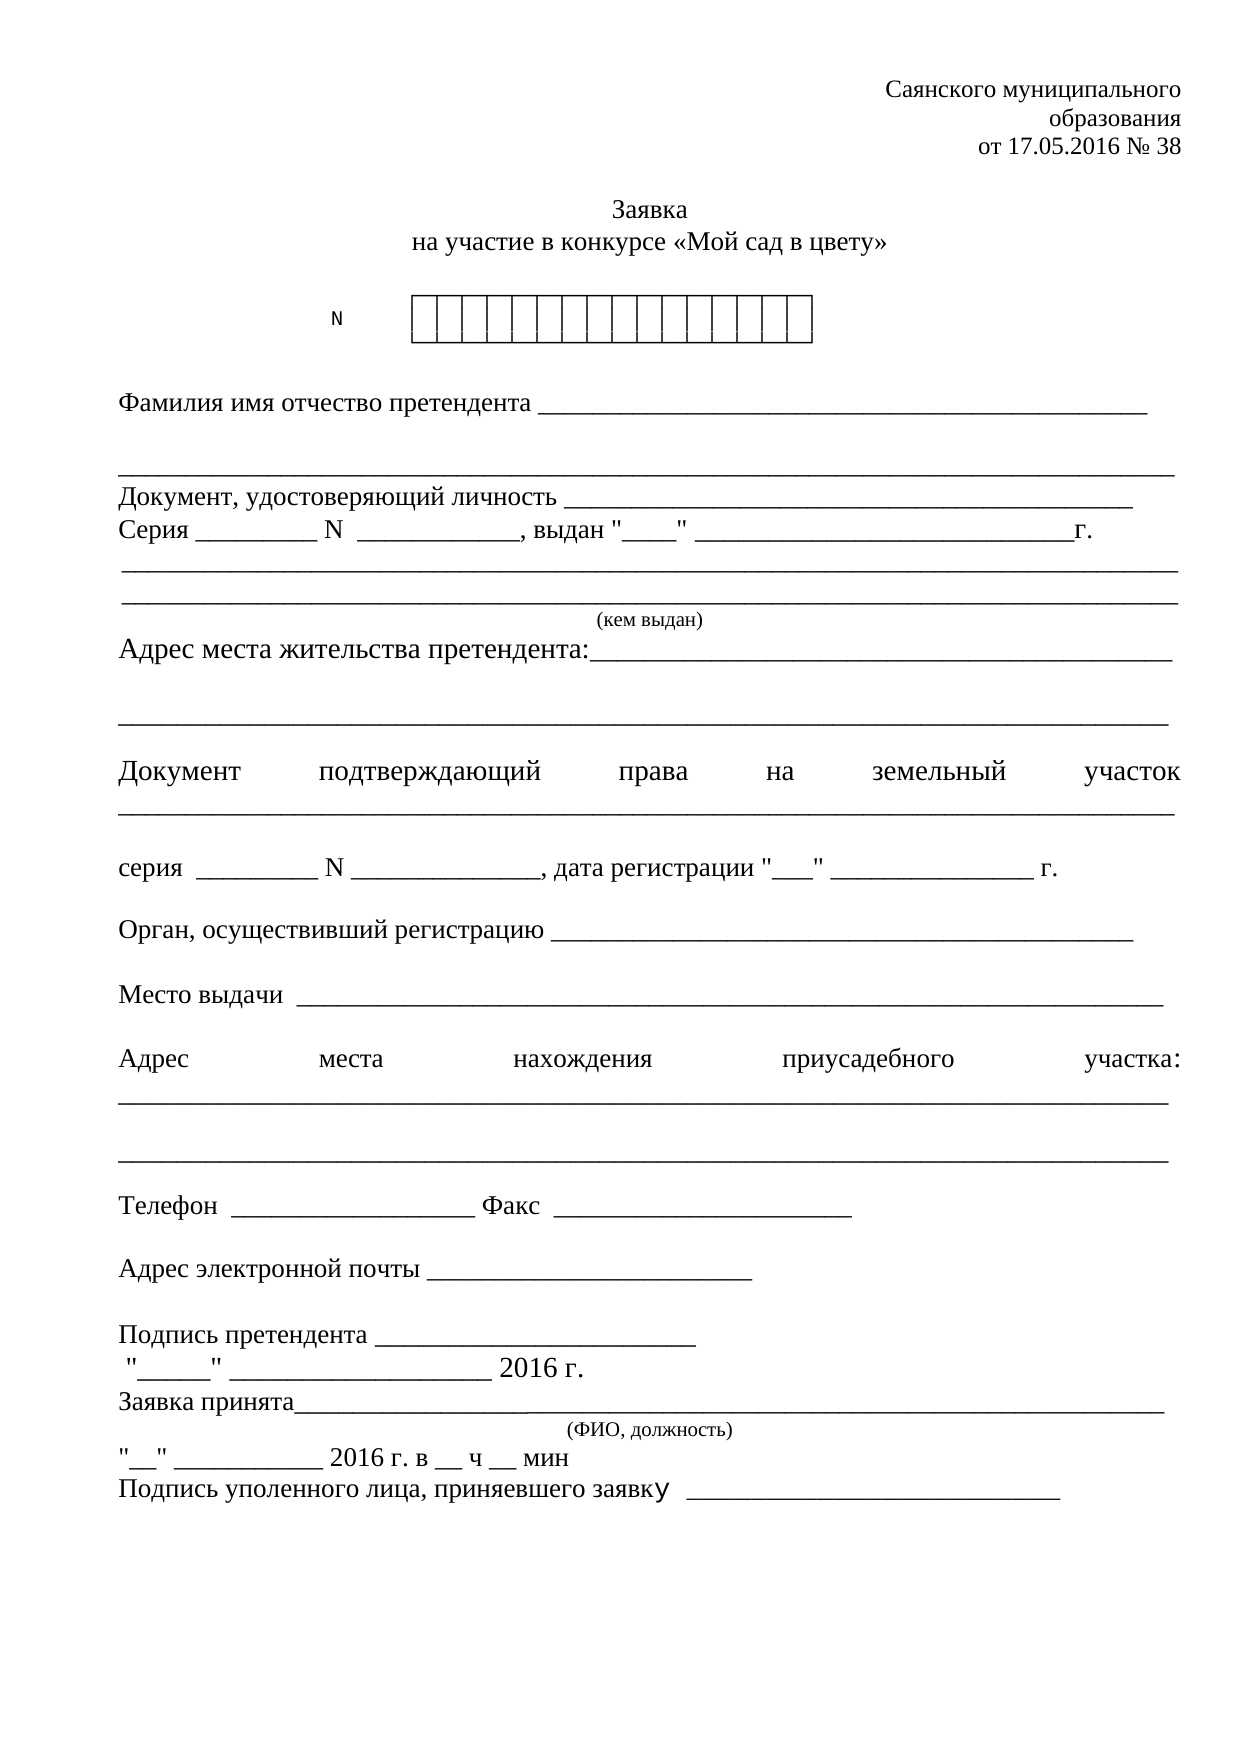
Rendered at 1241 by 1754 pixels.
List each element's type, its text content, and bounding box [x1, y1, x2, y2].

text ________________________________________________________________________ [118, 696, 1181, 729]
text "_____" __________________ . [118, 1350, 1181, 1383]
text Место выдачи ________________________________________________________________ [118, 978, 1181, 1009]
text Подпись претендента ______________________ [118, 1316, 1181, 1350]
text Заявка на участие в конкурсе «Мой сад в цвету» [118, 194, 1181, 256]
text Адрес электронной почты ________________________ [118, 1252, 1181, 1283]
text Подпись уполенного лица, приняевшего заявку _______________________ [118, 1472, 1181, 1506]
text ______________________________________________________________________________ [118, 449, 1181, 480]
text ____________________________________________________________________________________________________________________________________________________________(кем выдан) [118, 544, 1181, 631]
text ┌─┬─┬─┬─┬─┬─┬─┬─┬─┬─┬─┬─┬─┬─┬─┬─┐ [118, 285, 1181, 308]
text Телефон __________________ Факс ______________________ [118, 1189, 1181, 1221]
text Адрес места нахождения приусадебного участка: ________________________________________________________________________ [118, 1041, 1181, 1108]
text ________________________________________________________________________ [118, 1132, 1181, 1165]
text Саянского муниципального [753, 74, 1181, 103]
text от 17.05.2016 № 38 [118, 131, 1181, 160]
text Заявка принята_______________________________________________________________ [118, 1383, 1181, 1417]
text (ФИО, должность) [118, 1417, 1181, 1441]
text Серия _________ N ____________, выдан "____" __________________________г. [118, 511, 1181, 544]
text N │ │ │ │ │ │ │ │ │ │ │ │ │ │ │ │ │ [118, 308, 1181, 332]
text "__" ___________ . в __ ч __ мин [118, 1441, 1181, 1472]
text Документ подтверждающий права на земельный участок ______________________________________________________________________________ [118, 753, 1181, 818]
text └─┴─┴─┴─┴─┴─┴─┴─┴─┴─┴─┴─┴─┴─┴─┴─┘ [118, 332, 1181, 356]
text Адрес места жительства претендента:___________________________________________ [118, 631, 1181, 664]
text Орган, осуществивший регистрацию ___________________________________________ [118, 914, 1181, 945]
text Документ, удостоверяющий личность __________________________________________ [118, 480, 1181, 511]
text Фамилия имя отчество претендента _____________________________________________ [118, 386, 1181, 417]
text серия _________ N ______________, дата регистрации "___" _______________ г. [118, 851, 1181, 882]
text образования [753, 103, 1181, 131]
